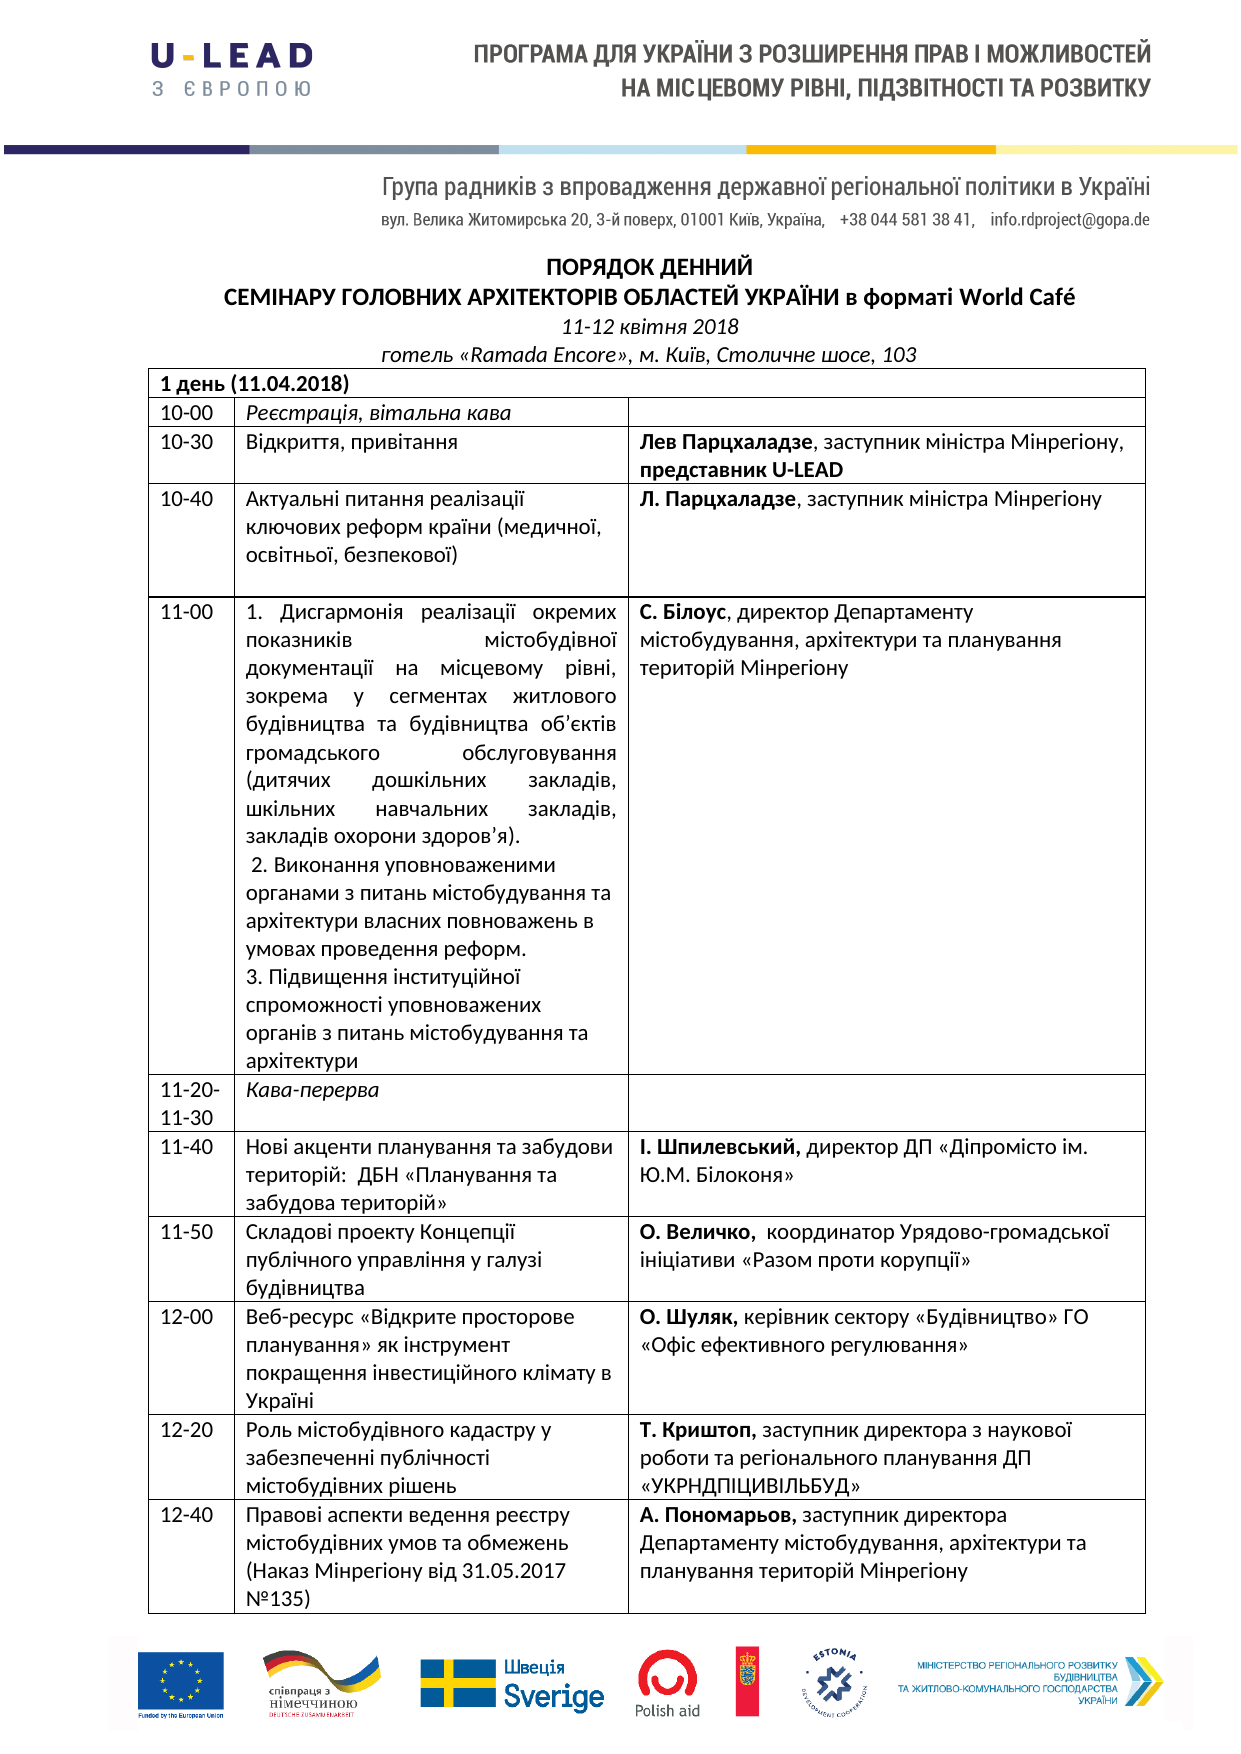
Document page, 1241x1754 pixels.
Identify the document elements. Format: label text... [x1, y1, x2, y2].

text ПОРЯДОК ДЕННИЙ [148, 251, 1152, 282]
table_cell Л. Парцхаладзе, заступник міністра Мінрегіону [629, 484, 1145, 596]
table_cell Роль містобудівного кадастру у забезпеченні публічності містобудівних рішень [235, 1415, 628, 1499]
table_cell [629, 1075, 1145, 1131]
table_cell Веб-ресурс «Відкрите просторове планування» як інструмент покращення інвестиційного клімату в Україні [235, 1302, 628, 1414]
table_cell Реєстрація, вітальна кава [235, 398, 628, 426]
table_cell 12-40 [149, 1500, 234, 1612]
table_cell Актуальні питання реалізації ключових реформ країни (медичної, освітньої, безпекової) [235, 484, 628, 596]
text готель «Ramada Encore», м. Київ, Столичне шосе, 103 [148, 340, 1152, 368]
table_cell 11-20-11-30 [149, 1075, 234, 1131]
table_cell Відкриття, привітання [235, 427, 628, 483]
table_cell 10-00 [149, 398, 234, 426]
table_cell С. Білоус, директор Департаменту містобудування, архітектури та планування територій Мінрегіону [629, 598, 1145, 1074]
picture [4, 0, 1238, 248]
table_cell І. Шпилевський, директор ДП «Діпромісто ім. Ю.М. Білоконя» [629, 1132, 1145, 1216]
table_cell А. Пономарьов, заступник директора Департаменту містобудування, архітектури та планування територій Мінрегіону [629, 1500, 1145, 1612]
table_cell О. Шуляк, керівник сектору «Будівництво» ГО «Офіс ефективного регулювання» [629, 1302, 1145, 1414]
table_cell 1. Дисгармонія реалізації окремих показників містобудівної документації на місцевому рівні, зокрема у сегментах житлового будівництва та будівництва об’єктів громадського обслуговування (дитячих дошкільних закладів, шкільних навчальних закладів, закладів охорони здоров’я). 2. Виконання уповноваженими органами з питань містобудування та архітектури власних повноважень в умовах проведення реформ. 3. Підвищення інституційної спроможності уповноважених органів з питань містобудування та архітектури [235, 598, 628, 1074]
table_cell Правові аспекти ведення реєстру містобудівних умов та обмежень (Наказ Мінрегіону від 31.05.2017 №135) [235, 1500, 628, 1612]
table_cell 10-30 [149, 427, 234, 483]
table_cell О. Величко, координатор Урядово-громадської ініціативи «Разом проти корупції» [629, 1217, 1145, 1301]
table_cell 11-40 [149, 1132, 234, 1216]
text СЕМІНАРУ ГОЛОВНИХ АРХІТЕКТОРІВ ОБЛАСТЕЙ УКРАЇНИ в форматі World Café [148, 282, 1152, 312]
text 11-12 квітня 2018 [148, 312, 1152, 340]
table_cell [629, 398, 1145, 426]
table_cell 10-40 [149, 484, 234, 596]
table_header 1 день (11.04.2018) [149, 369, 1145, 397]
table_cell 12-20 [149, 1415, 234, 1499]
table_cell Лев Парцхаладзе, заступник міністра Мінрегіону, представник U-LEAD [629, 427, 1145, 483]
picture [99, 1636, 1193, 1732]
table_cell 11-00 [149, 598, 234, 1074]
table_cell Кава-перерва [235, 1075, 628, 1131]
table_cell Складові проекту Концепції публічного управління у галузі будівництва [235, 1217, 628, 1301]
table_cell 12-00 [149, 1302, 234, 1414]
table_cell 11-50 [149, 1217, 234, 1301]
table_cell Т. Криштоп, заступник директора з наукової роботи та регіонального планування ДП «УКРНДПІЦИВІЛЬБУД» [629, 1415, 1145, 1499]
table_cell Нові акценти планування та забудови територій: ДБН «Планування та забудова територій» [235, 1132, 628, 1216]
